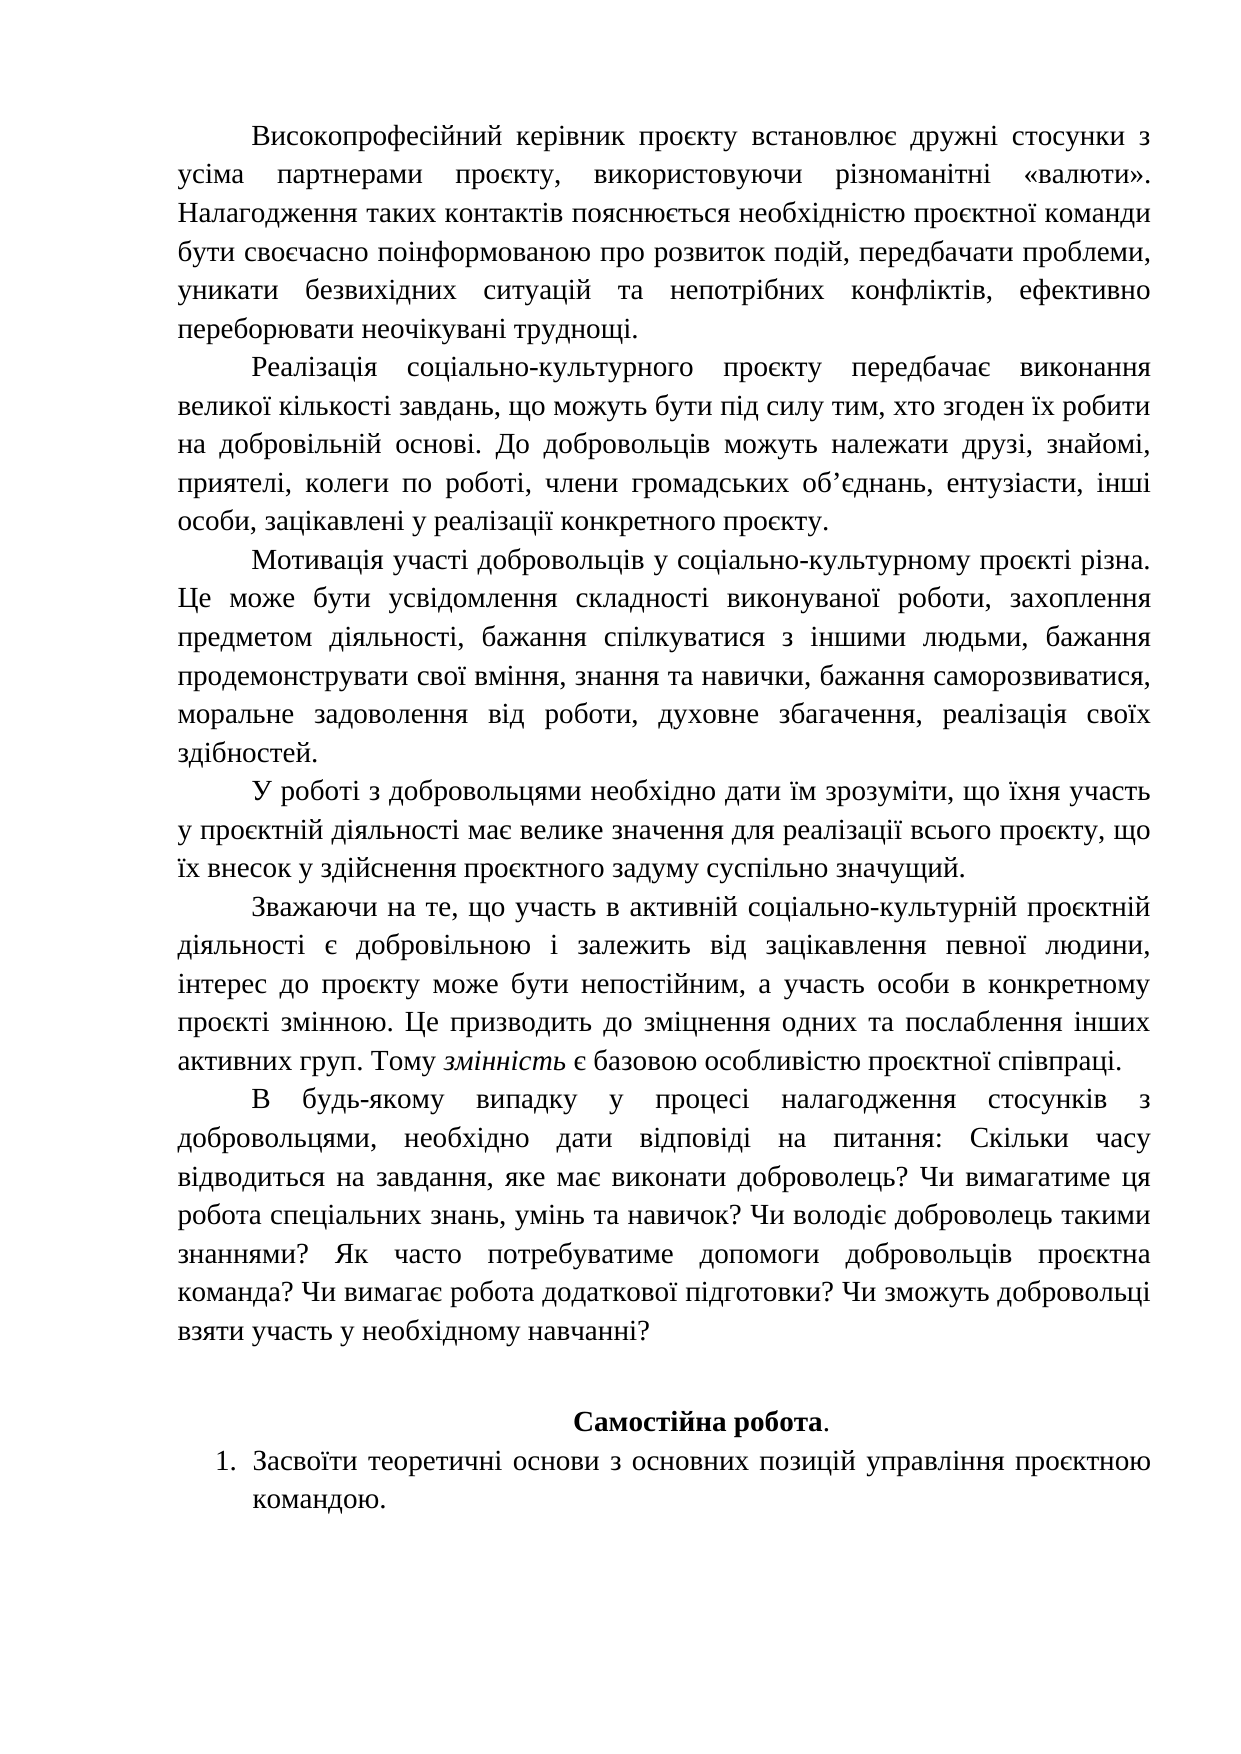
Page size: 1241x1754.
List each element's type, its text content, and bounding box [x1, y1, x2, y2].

subtitle У роботі з добровольцями необхідно дати їм зрозуміти, що їхня участь у проєктній діяльності має велике значення для реалізації всього проєкту, що їх внесок у здійснення проєктного задуму суспільно значущий. [177, 773, 1152, 884]
subtitle Високопрофесійний керівник проєкту встановлює дружні стосунки з усіма партнерами проєкту, використовуючи різноманітні «валюти». Налагодження таких контактів пояснюється необхідністю проєктної команди бути своєчасно поінформованою про розвиток подій, передбачати проблеми, уникати безвихідних ситуацій та непотрібних конфліктів, ефективно переборювати неочікувані труднощі. [177, 118, 1152, 344]
list Засвоїти теоретичні основи з основних позицій управління проєктною командою. [215, 1443, 1152, 1515]
subtitle Реалізація соціально-культурного проєкту передбачає виконання великої кількості завдань, що можуть бути під силу тим, хто згоден їх робити на добровільній основі. До добровольців можуть належати друзі, знайомі, приятелі, колеги по роботі, члени громадських об’єднань, ентузіасти, інші особи, зацікавлені у реалізації конкретного проєкту. [177, 349, 1152, 537]
subtitle Зважаючи на те, що участь в активній соціально-культурній проєктній діяльності є добровільною і залежить від зацікавлення певної людини, інтерес до проєкту може бути непостійним, а участь особи в конкретному проєкті змінною. Це призводить до зміцнення одних та послаблення інших активних груп. Тому змінність є базовою особливістю проєктної співпраці. [177, 889, 1152, 1077]
subtitle В будь-якому випадку у процесі налагодження стосунків з добровольцями, необхідно дати відповіді на питання: Скільки часу відводиться на завдання, яке має виконати доброволець? Чи вимагатиме ця робота спеціальних знань, умінь та навичок? Чи володіє доброволець такими знаннями? Як часто потребуватиме допомоги добровольців проєктна команда? Чи вимагає робота додаткової підготовки? Чи зможуть добровольці взяти участь у необхідному навчанні? [177, 1082, 1152, 1346]
text Самостійна робота. [177, 1404, 1152, 1438]
subtitle Мотивація участі добровольців у соціально-культурному проєкті різна. Це може бути усвідомлення складності виконуваної роботи, захоплення предметом діяльності, бажання спілкуватися з іншими людьми, бажання продемонструвати свої вміння, знання та навички, бажання саморозвиватися, моральне задоволення від роботи, духовне збагачення, реалізація своїх здібностей. [177, 542, 1152, 768]
